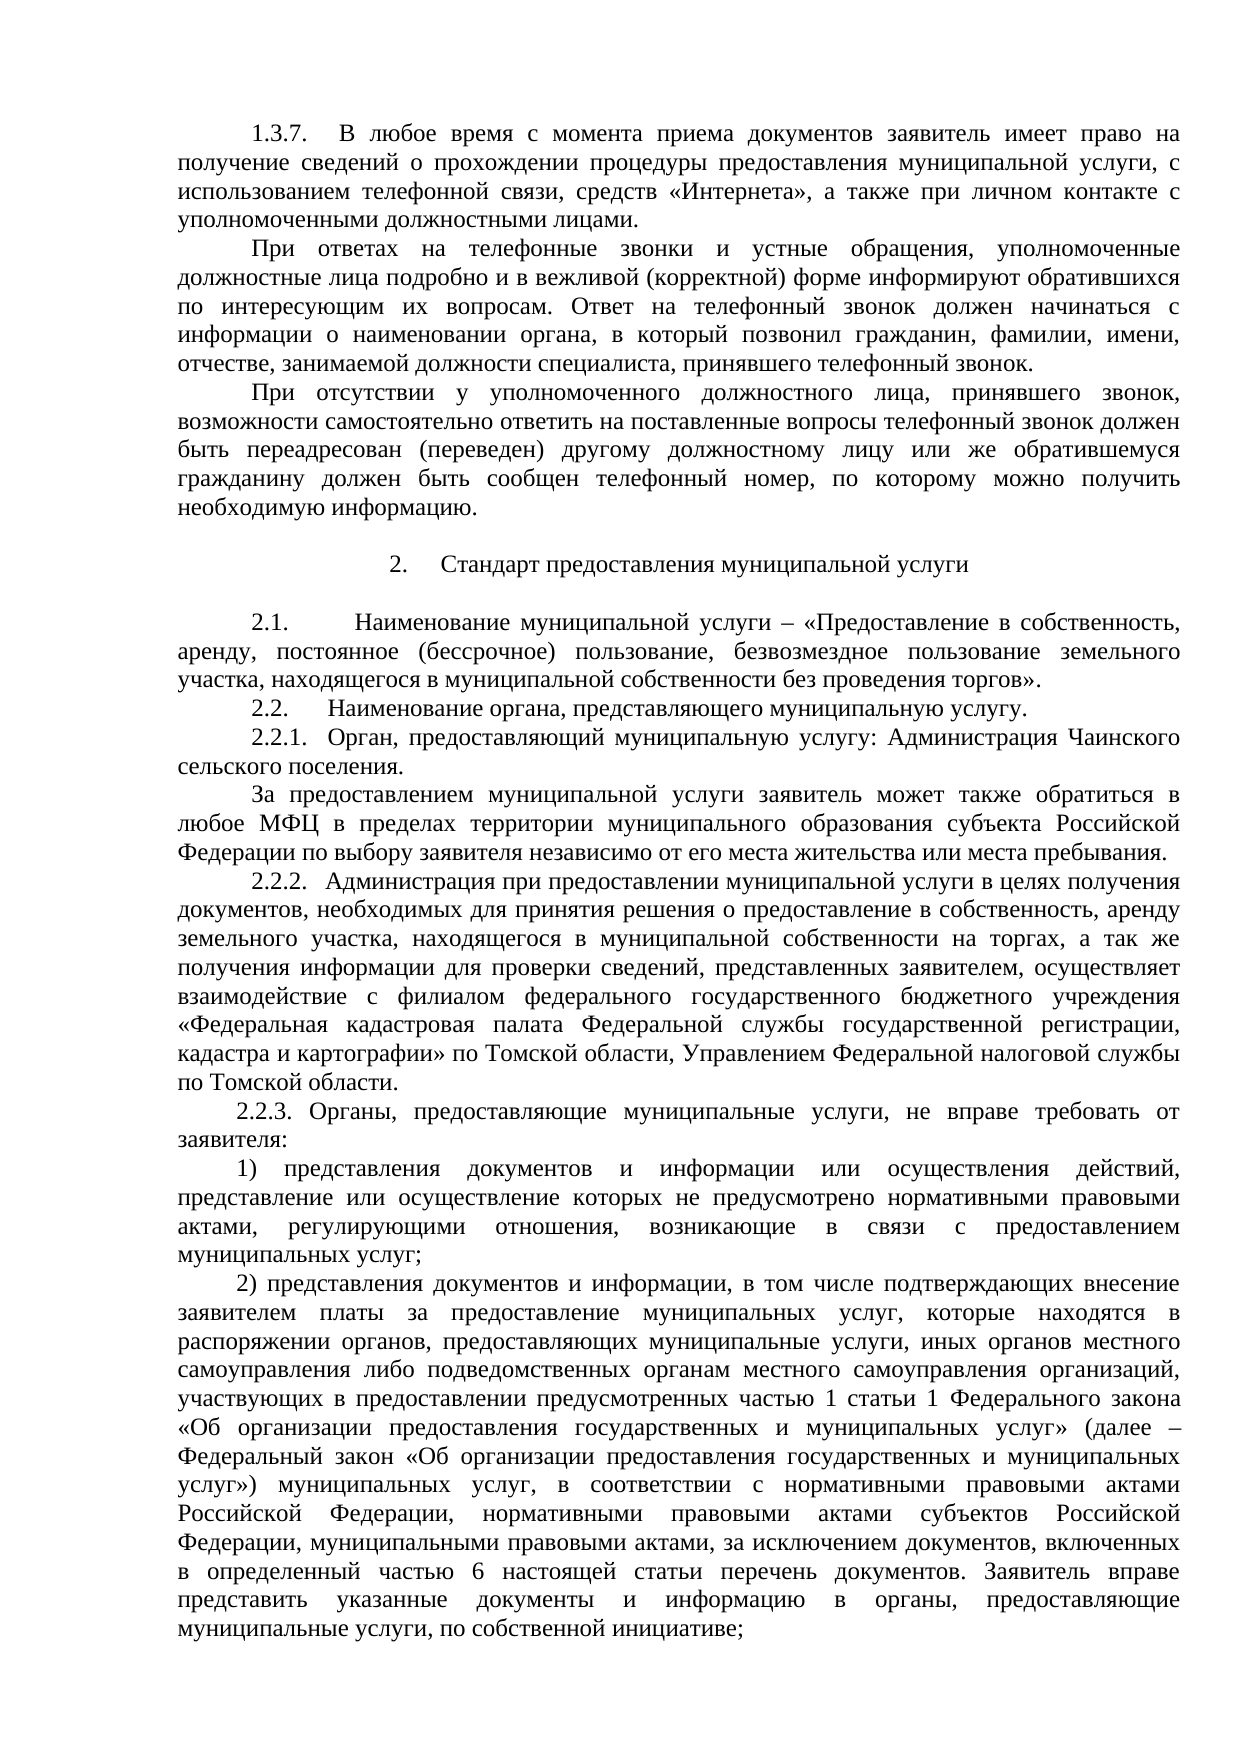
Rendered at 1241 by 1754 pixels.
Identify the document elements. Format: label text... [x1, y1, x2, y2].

list Наименование органа, представляющего муниципальную услугу. [177, 693, 1181, 722]
list Орган, предоставляющий муниципальную услугу: Администрация Чаинского сельского поселения. [177, 722, 1181, 779]
list 2.2.3. Органы, предоставляющие муниципальные услуги, не вправе требовать от заявителя: [177, 1096, 1181, 1153]
list Стандарт предоставления муниципальной услуги [177, 549, 1181, 578]
list Администрация при предоставлении муниципальной услуги в целях получения документов, необходимых для принятия решения о предоставление в собственность, аренду земельного участка, находящегося в муниципальной собственности на торгах, а так же получения информации для проверки сведений, представленных заявителем, осуществляет взаимодействие с филиалом федерального государственного бюджетного учреждения «Федеральная кадастровая палата Федеральной службы государственной регистрации, кадастра и картографии» по Томской области, Управлением Федеральной налоговой службы по Томской области. [177, 866, 1181, 1096]
text При отсутствии у уполномоченного должностного лица, принявшего звонок, возможности самостоятельно ответить на поставленные вопросы телефонный звонок должен быть переадресован (переведен) другому должностному лицу или же обратившемуся гражданину должен быть сообщен телефонный номер, по которому можно получить необходимую информацию. [177, 377, 1181, 521]
list 1) представления документов и информации или осуществления действий, представление или осуществление которых не предусмотрено нормативными правовыми актами, регулирующими отношения, возникающие в связи с предоставлением муниципальных услуг; [177, 1153, 1181, 1268]
list В любое время с момента приема документов заявитель имеет право на получение сведений о прохождении процедуры предоставления муниципальной услуги, с использованием телефонной связи, средств «Интернета», а также при личном контакте с уполномоченными должностными лицами. [177, 118, 1181, 233]
list 2) представления документов и информации, в том числе подтверждающих внесение заявителем платы за предоставление муниципальных услуг, которые находятся в распоряжении органов, предоставляющих муниципальные услуги, иных органов местного самоуправления либо подведомственных органам местного самоуправления организаций, участвующих в предоставлении предусмотренных частью 1 статьи 1 Федерального закона «Об организации предоставления государственных и муниципальных услуг» (далее – Федеральный закон «Об организации предоставления государственных и муниципальных услуг») муниципальных услуг, в соответствии с нормативными правовыми актами Российской Федерации, нормативными правовыми актами субъектов Российской Федерации, муниципальными правовыми актами, за исключением документов, включенных в определенный частью 6 настоящей статьи перечень документов. Заявитель вправе представить указанные документы и информацию в органы, предоставляющие муниципальные услуги, по собственной инициативе; [177, 1268, 1181, 1642]
list Наименование муниципальной услуги – «Предоставление в собственность, аренду, постоянное (бессрочное) пользование, безвозмездное пользование земельного участка, находящегося в муниципальной собственности без проведения торгов». [177, 607, 1181, 693]
text За предоставлением муниципальной услуги заявитель может также обратиться в любое МФЦ в пределах территории муниципального образования субъекта Российской Федерации по выбору заявителя независимо от его места жительства или места пребывания. [177, 779, 1181, 866]
text При ответах на телефонные звонки и устные обращения, уполномоченные должностные лица подробно и в вежливой (корректной) форме информируют обратившихся по интересующим их вопросам. Ответ на телефонный звонок должен начинаться с информации о наименовании органа, в который позвонил гражданин, фамилии, имени, отчестве, занимаемой должности специалиста, принявшего телефонный звонок. [177, 233, 1181, 377]
